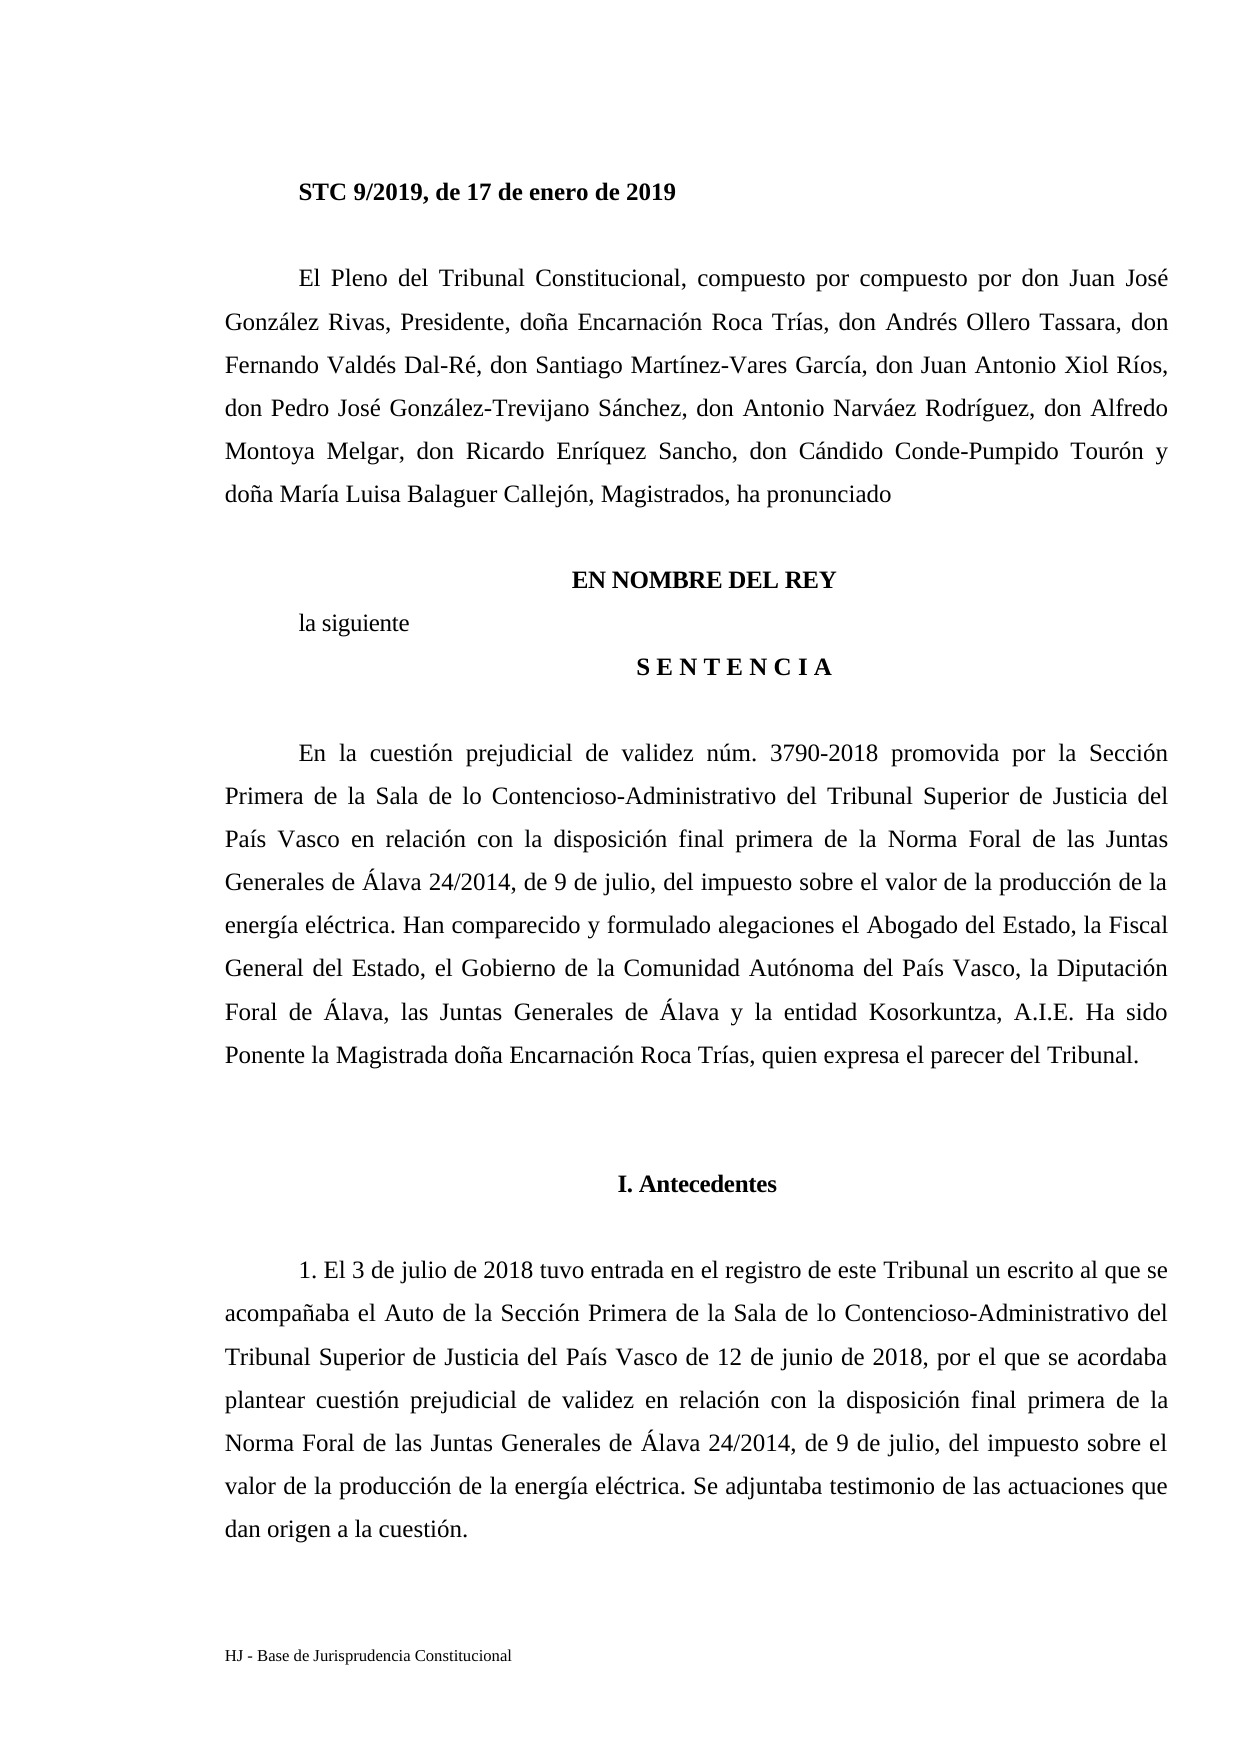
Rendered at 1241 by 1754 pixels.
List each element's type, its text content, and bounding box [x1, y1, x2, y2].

text la siguiente [224, 608, 1110, 637]
text STC 9/2019, de 17 de enero de 2019 [224, 177, 1169, 206]
text En la cuestión prejudicial de validez núm. 3790-2018 promovida por la Sección Primera de la Sala de lo Contencioso-Administrativo del Tribunal Superior de Justicia del País Vasco en relación con la disposición final primera de la Norma Foral de las Juntas Generales de Álava 24/2014, de 9 de julio, del impuesto sobre el valor de la producción de la energía eléctrica. Han comparecido y formulado alegaciones el Abogado del Estado, la Fiscal General del Estado, el Gobierno de la Comunidad Autónoma del País Vasco, la Diputación Foral de Álava, las Juntas Generales de Álava y la entidad Kosorkuntza, A.I.E. Ha sido Ponente la Magistrada doña Encarnación Roca Trías, quien expresa el parecer del Tribunal. [224, 738, 1169, 1068]
text EN NOMBRE DEL REY [224, 565, 1110, 594]
text El Pleno del Tribunal Constitucional, compuesto por compuesto por don Juan José González Rivas, Presidente, doña Encarnación Roca Trías, don Andrés Ollero Tassara, don Fernando Valdés Dal-Ré, don Santiago Martínez-Vares García, don Juan Antonio Xiol Ríos, don Pedro José González-Trevijano Sánchez, don Antonio Narváez Rodríguez, don Alfredo Montoya Melgar, don Ricardo Enríquez Sancho, don Cándido Conde-Pumpido Tourón y doña María Luisa Balaguer Callejón, Magistrados, ha pronunciado [224, 263, 1169, 508]
text 1. El 3 de julio de 2018 tuvo entrada en el registro de este Tribunal un escrito al que se acompañaba el Auto de la Sección Primera de la Sala de lo Contencioso-Administrativo del Tribunal Superior de Justicia del País Vasco de 12 de junio de 2018, por el que se acordaba plantear cuestión prejudicial de validez en relación con la disposición final primera de la Norma Foral de las Juntas Generales de Álava 24/2014, de 9 de julio, del impuesto sobre el valor de la producción de la energía eléctrica. Se adjuntaba testimonio de las actuaciones que dan origen a la cuestión. [224, 1255, 1169, 1543]
text I. Antecedentes [224, 1169, 1169, 1198]
text S E N T E N C I A [224, 652, 1169, 680]
